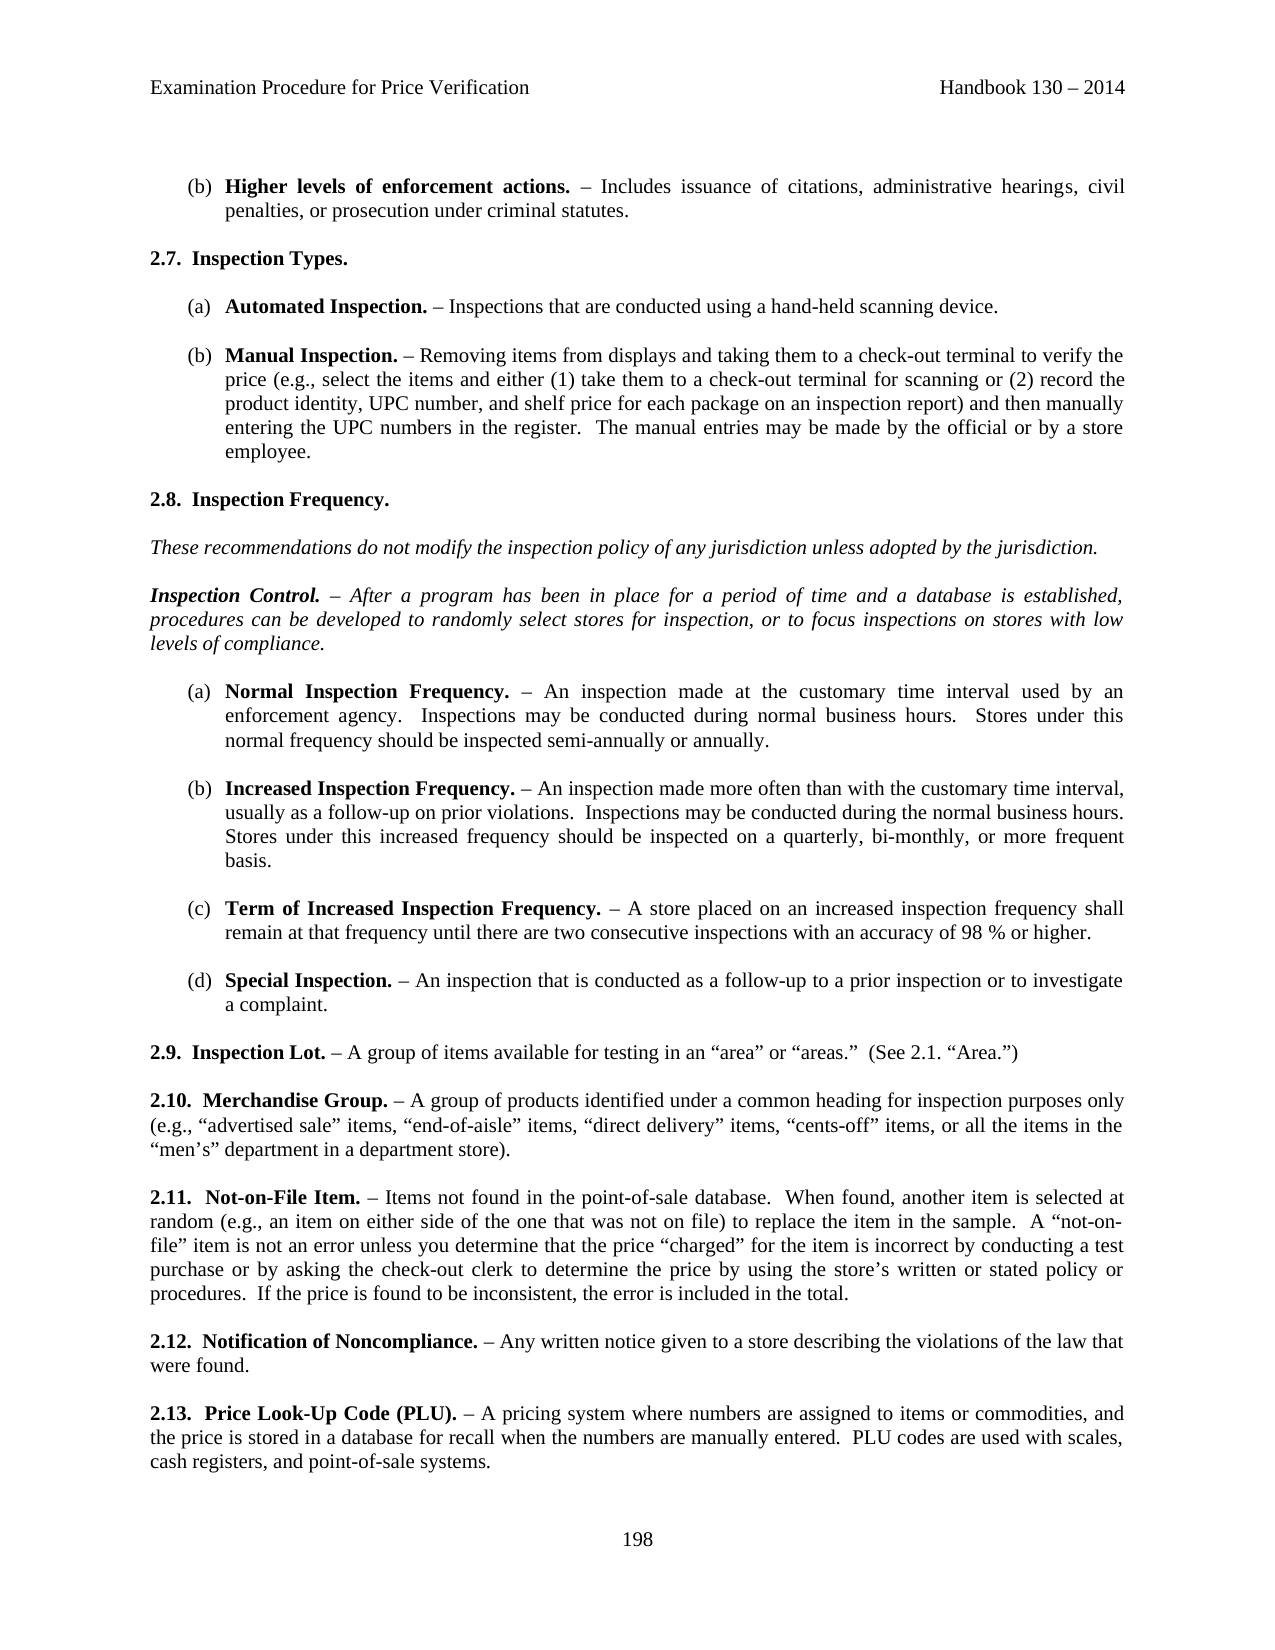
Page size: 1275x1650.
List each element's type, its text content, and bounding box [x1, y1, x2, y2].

text These recommendations do not modify the inspection policy of any jurisdiction unless adopted by the jurisdiction. [150, 535, 1125, 559]
text (c) Term of Increased Inspection Frequency. – A store placed on an increased inspection frequency shall remain at that frequency until there are two consecutive inspections with an accuracy of 98 % or higher. [187, 896, 1125, 944]
text 2.7. Inspection Types. [150, 246, 1125, 270]
text 2.10. Merchandise Group. – A group of products identified under a common heading for inspection purposes only (e.g., “advertised sale” items, “end-of-aisle” items, “direct delivery” items, “cents-off” items, or all the items in the “men’s” department in a department store). [150, 1088, 1125, 1161]
text Inspection Control. – After a program has been in place for a period of time and a database is established, procedures can be developed to randomly select stores for inspection, or to focus inspections on stores with low levels of compliance. [150, 583, 1125, 655]
text 2.11. Not-on-File Item. – Items not found in the point-of-sale database. When found, another item is selected at random (e.g., an item on either side of the one that was not on file) to replace the item in the sample. A “not-on-file” item is not an error unless you determine that the price “charged” for the item is incorrect by conducting a test purchase or by asking the check-out clerk to determine the price by using the store’s written or stated policy or procedures. If the price is found to be inconsistent, the error is included in the total. [150, 1185, 1125, 1305]
text (a) Automated Inspection. – Inspections that are conducted using a hand-held scanning device. [187, 294, 1125, 318]
text (b) Increased Inspection Frequency. – An inspection made more often than with the customary time interval, usually as a follow-up on prior violations. Inspections may be conducted during the normal business hours. Stores under this increased frequency should be inspected on a quarterly, bi-monthly, or more frequent basis. [187, 776, 1125, 872]
text 2.8. Inspection Frequency. [150, 487, 1125, 511]
text (d) Special Inspection. – An inspection that is conducted as a follow-up to a prior inspection or to investigate a complaint. [187, 968, 1125, 1016]
text 2.12. Notification of Noncompliance. – Any written notice given to a store describing the violations of the law that were found. [150, 1329, 1125, 1377]
text (a) Normal Inspection Frequency. – An inspection made at the customary time interval used by an enforcement agency. Inspections may be conducted during normal business hours. Stores under this normal frequency should be inspected semi-annually or annually. [187, 679, 1125, 752]
text (b) Manual Inspection. – Removing items from displays and taking them to a check-out terminal to verify the price (e.g., select the items and either (1) take them to a check-out terminal for scanning or (2) record the product identity, UPC number, and shelf price for each package on an inspection report) and then manually entering the UPC numbers in the register. The manual entries may be made by the official or by a store employee. [187, 342, 1125, 463]
text (b) Higher levels of enforcement actions. – Includes issuance of citations, administrative hearings, civil penalties, or prosecution under criminal statutes. [187, 174, 1125, 222]
text 2.13. Price Look-Up Code (PLU). – A pricing system where numbers are assigned to items or commodities, and the price is stored in a database for recall when the numbers are manually entered. PLU codes are used with scales, cash registers, and point-of-sale systems. [150, 1401, 1125, 1473]
text 2.9. Inspection Lot. – A group of items available for testing in an “area” or “areas.” (See 2.1. “Area.”) [150, 1040, 1125, 1064]
